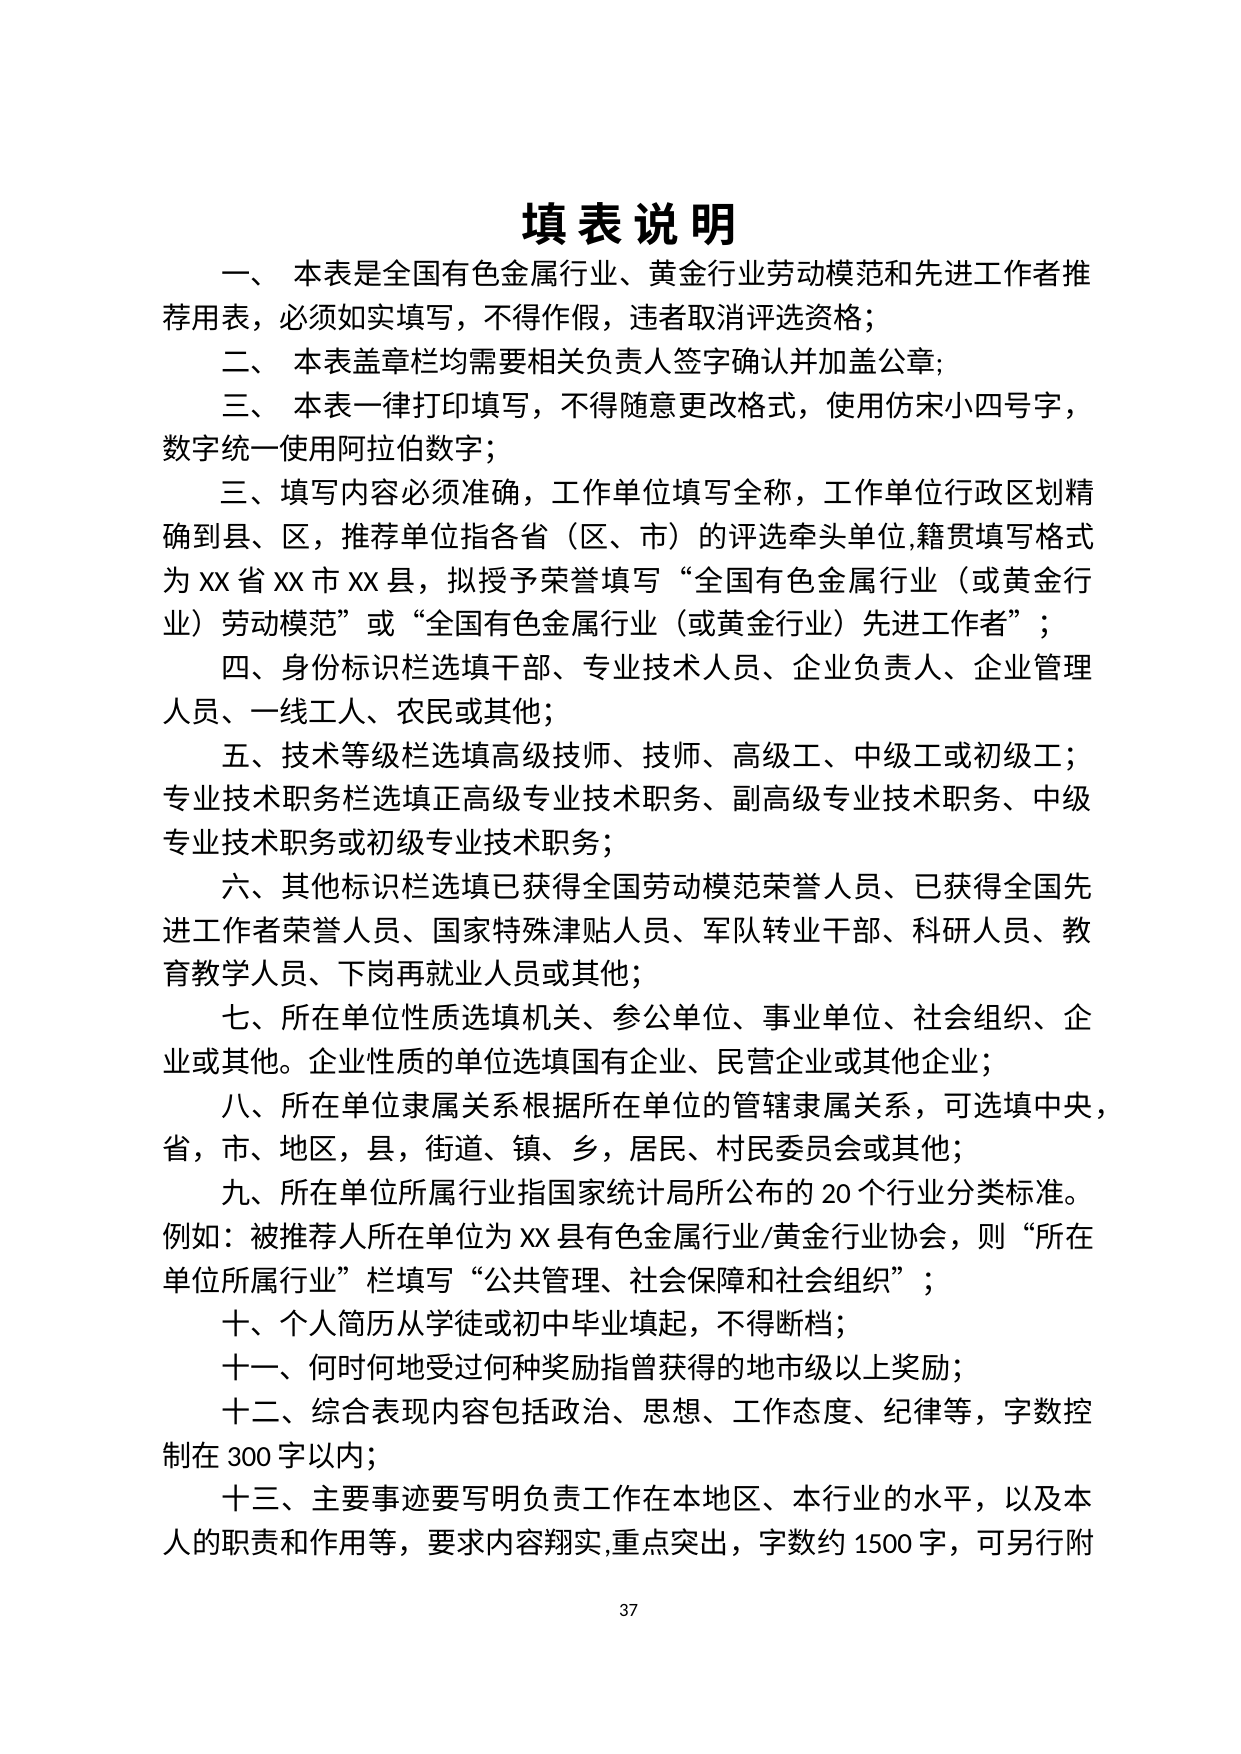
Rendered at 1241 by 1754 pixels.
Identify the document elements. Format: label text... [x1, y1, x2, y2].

text 填 表 说 明 [162, 206, 1094, 250]
list 本表盖章栏均需要相关负责人签字确认并加盖公章; [162, 337, 1094, 381]
text 五、技术等级栏选填高级技师、技师、高级工、中级工或初级工；专业技术职务栏选填正高级专业技术职务、副高级专业技术职务、中级专业技术职务或初级专业技术职务； [162, 731, 1094, 862]
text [162, 1475, 1094, 1562]
text 四、身份标识栏选填干部、专业技术人员、企业负责人、企业管理人员、一线工人、农民或其他； [162, 643, 1094, 731]
text 九、所在单位所属行业指国家统计局所公布的20个行业分类标准。例如：被推荐人所在单位为XX县有色金属行业/黄金行业协会，则“所在单位所属行业”栏填写“公共管理、社会保障和社会组织”； [162, 1168, 1094, 1300]
text 三、填写内容必须准确，工作单位填写全称，工作单位行政区划精确到县、区，推荐单位指各省（区、市）的评选牵头单位,籍贯填写格式为XX省XX市XX县，拟授予荣誉填写“全国有色金属行业（或黄金行业）劳动模范”或“全国有色金属行业（或黄金行业）先进工作者”； [162, 468, 1094, 643]
text 七、所在单位性质选填机关、参公单位、事业单位、社会组织、企业或其他。企业性质的单位选填国有企业、民营企业或其他企业； [162, 993, 1094, 1081]
text 十二、综合表现内容包括政治、思想、工作态度、纪律等，字数控制在300字以内； [162, 1387, 1094, 1475]
text 十一、何时何地受过何种奖励指曾获得的地市级以上奖励； [162, 1343, 1094, 1387]
list 本表是全国有色金属行业、黄金行业劳动模范和先进工作者推荐用表，必须如实填写，不得作假，违者取消评选资格； [162, 250, 1094, 337]
list 本表一律打印填写，不得随意更改格式，使用仿宋小四号字，数字统一使用阿拉伯数字； [162, 381, 1094, 468]
text 十、个人简历从学徒或初中毕业填起，不得断档； [162, 1300, 1094, 1343]
text 六、其他标识栏选填已获得全国劳动模范荣誉人员、已获得全国先进工作者荣誉人员、国家特殊津贴人员、军队转业干部、科研人员、教育教学人员、下岗再就业人员或其他； [162, 862, 1094, 993]
text 八、所在单位隶属关系根据所在单位的管辖隶属关系，可选填中央，省，市、地区，县，街道、镇、乡，居民、村民委员会或其他； [162, 1081, 1094, 1168]
